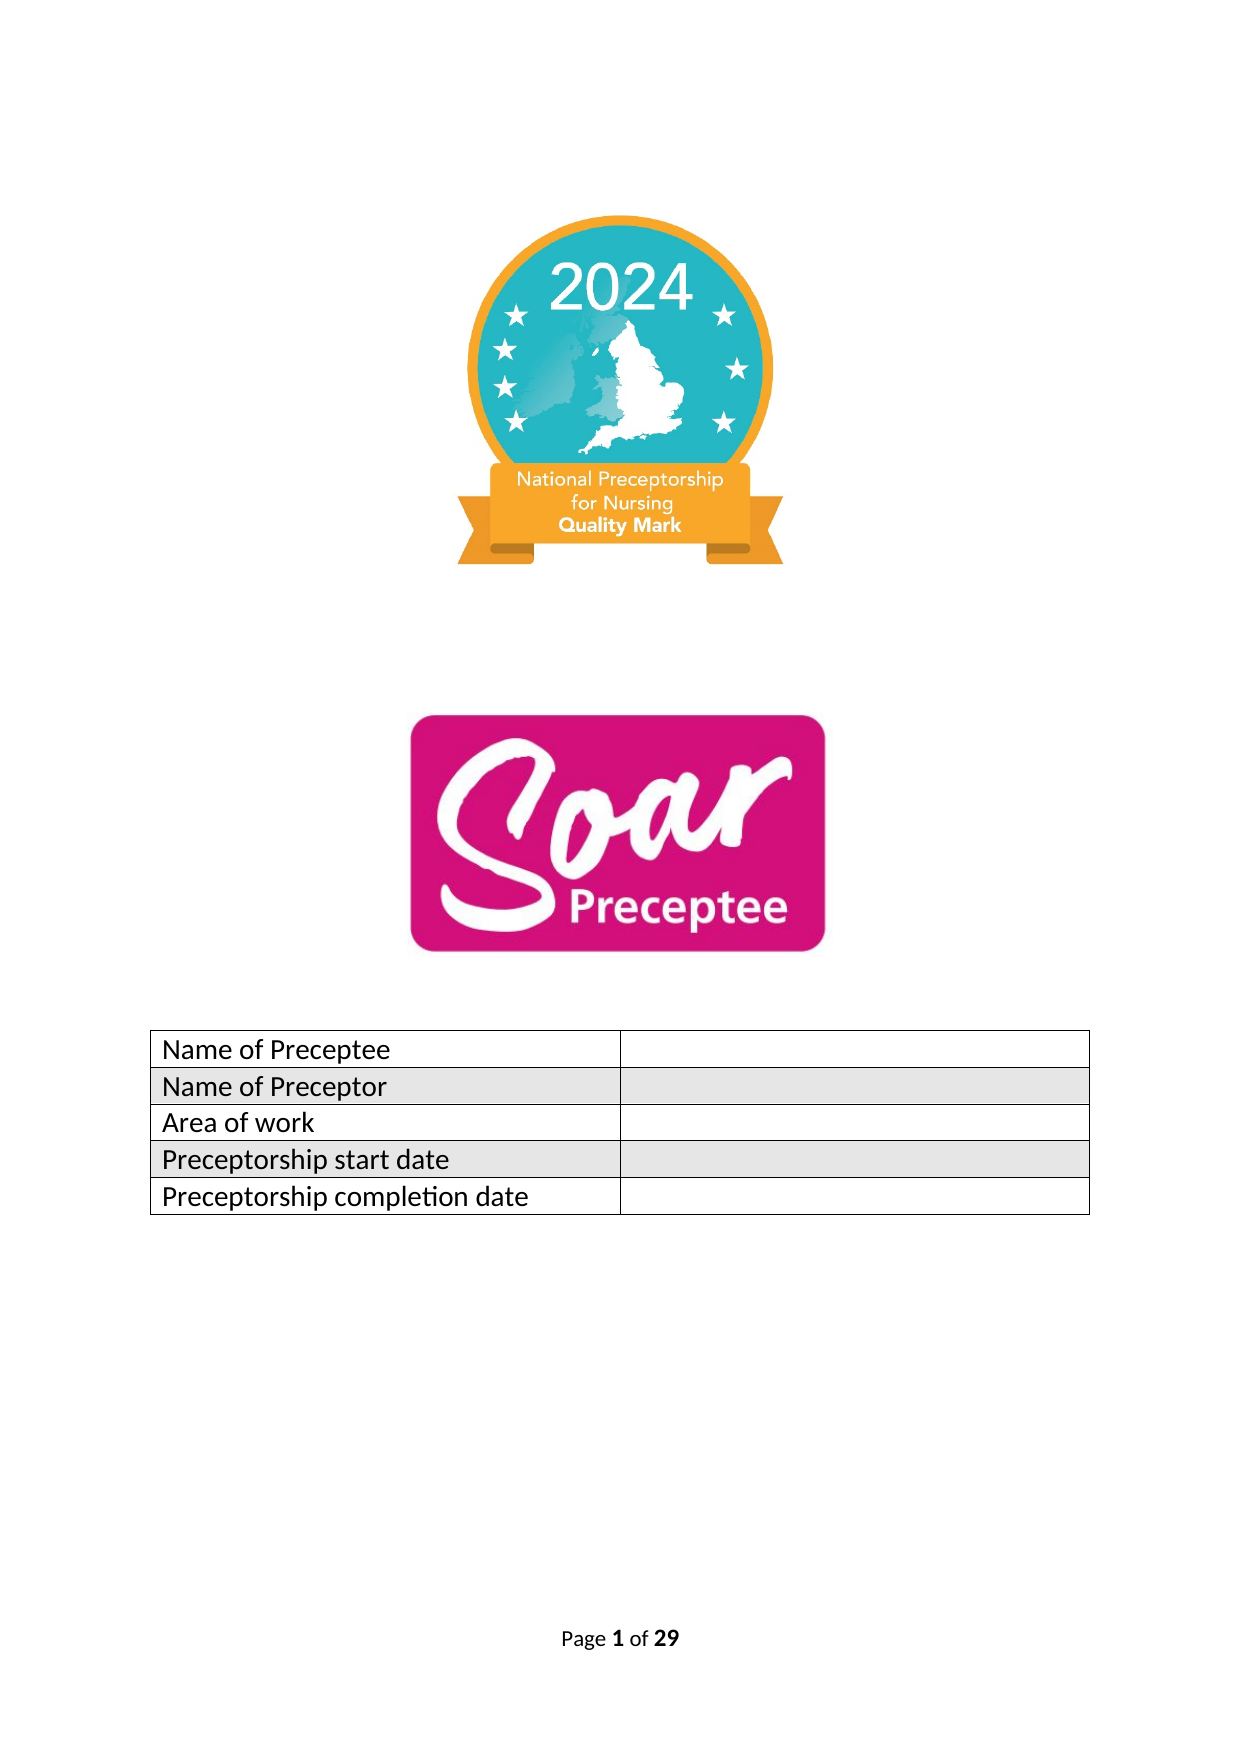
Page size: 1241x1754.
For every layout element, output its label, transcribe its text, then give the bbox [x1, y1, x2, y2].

table_cell Name of Preceptor [151, 1068, 620, 1103]
table_header [621, 1031, 1089, 1067]
table_cell [621, 1178, 1089, 1213]
picture [406, 712, 834, 957]
table_header Name of Preceptee [151, 1031, 620, 1067]
table_cell Area of work [151, 1105, 620, 1140]
table_cell [621, 1105, 1089, 1140]
table_cell Preceptorship start date [151, 1141, 620, 1177]
picture [430, 185, 810, 599]
table_cell Preceptorship completion date [151, 1178, 620, 1213]
table_cell [621, 1141, 1089, 1177]
table_cell [621, 1068, 1089, 1103]
